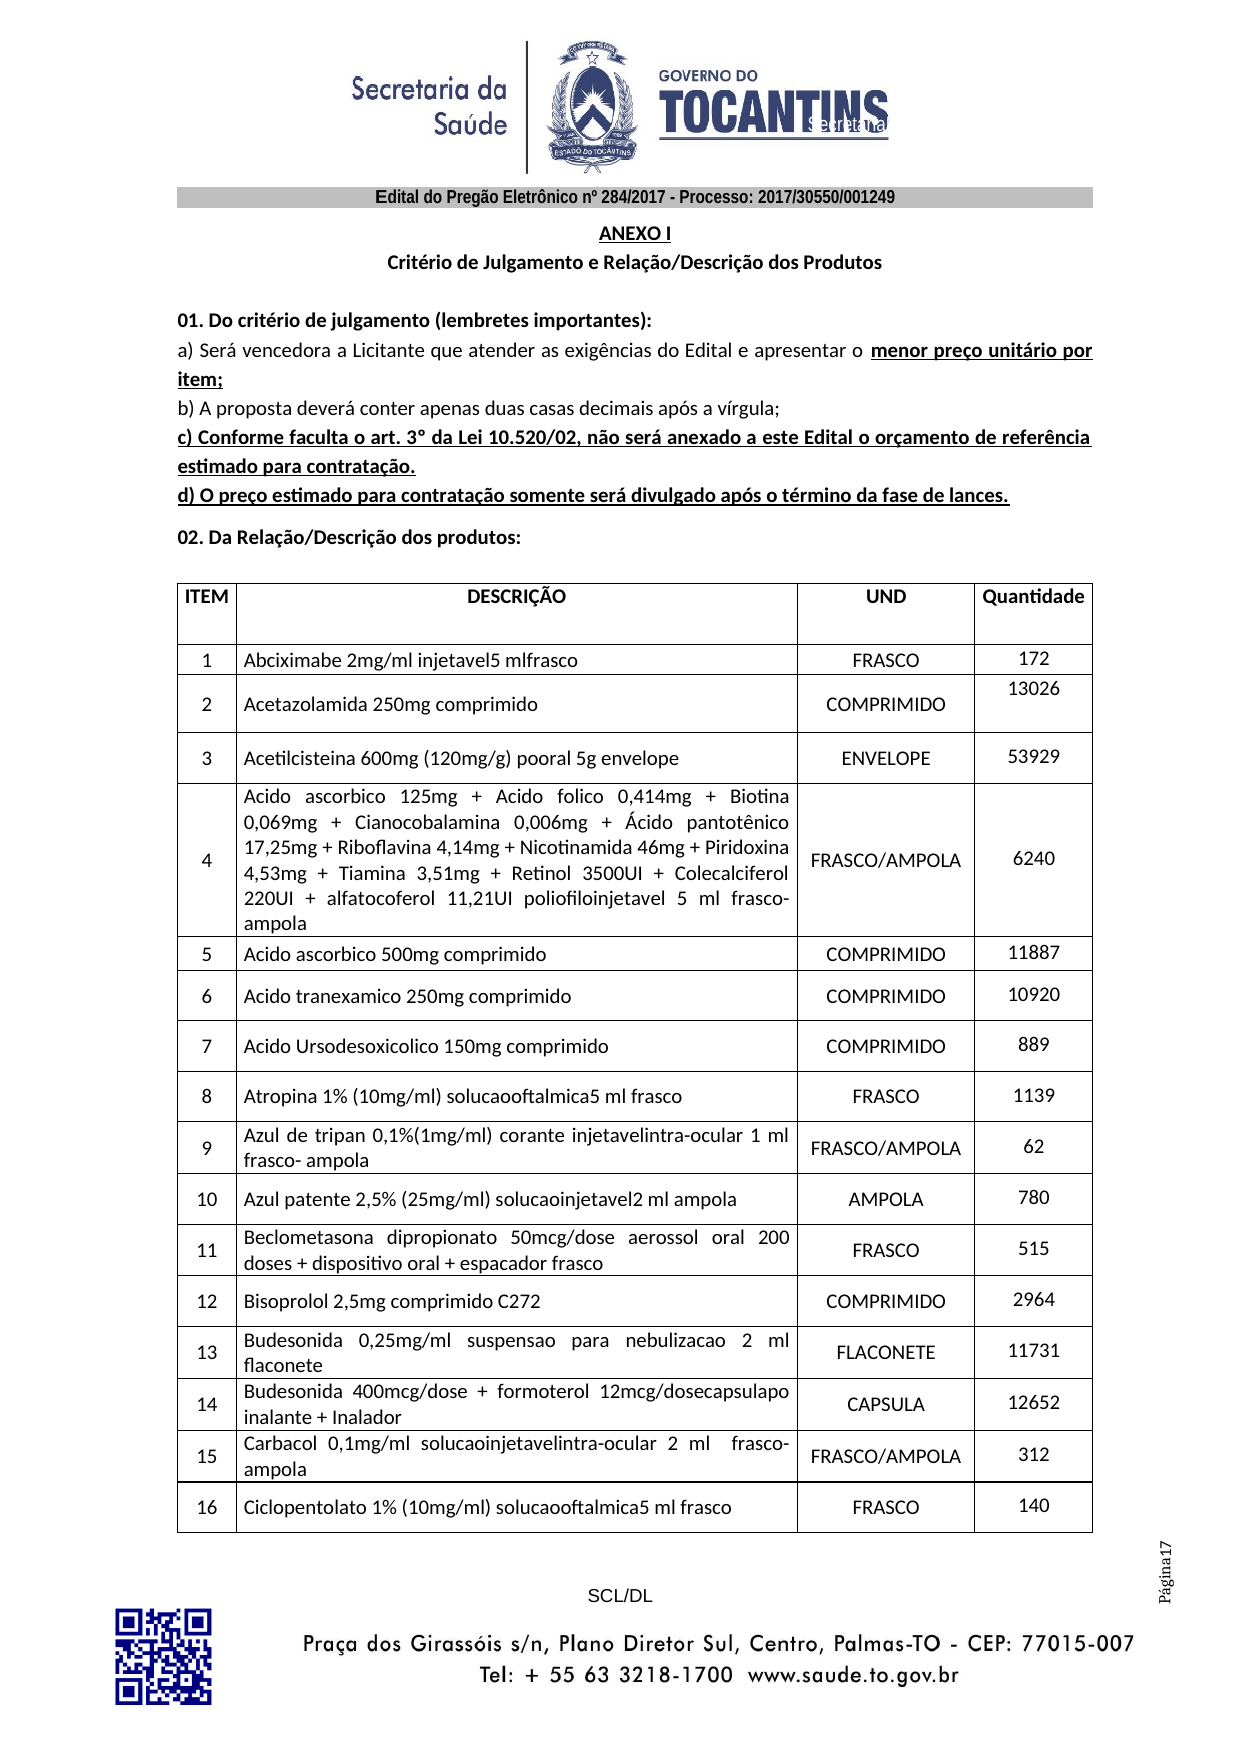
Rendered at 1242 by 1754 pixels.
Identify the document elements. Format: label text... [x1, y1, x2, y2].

table_cell 12 [178, 1276, 236, 1326]
table_cell Azul de tripan 0,1%(1mg/ml) corante injetavelintra-ocular 1 ml frasco- ampola [237, 1122, 797, 1173]
table_cell 11887 [975, 937, 1092, 970]
table_cell FRASCO/AMPOLA [798, 784, 974, 936]
table_cell FRASCO [798, 1225, 974, 1275]
table_cell 10920 [975, 971, 1092, 1020]
table_cell 6240 [975, 784, 1092, 936]
table_cell COMPRIMIDO [798, 971, 974, 1020]
table_cell AMPOLA [798, 1174, 974, 1223]
table_cell 15 [178, 1431, 236, 1481]
table_cell Acetilcisteina 600mg (120mg/g) pooral 5g envelope [237, 733, 797, 782]
table_cell 4 [178, 784, 236, 936]
table_cell 6 [178, 971, 236, 1020]
table_cell Ciclopentolato 1% (10mg/ml) solucaooftalmica5 ml frasco [237, 1483, 797, 1532]
table_cell 9 [178, 1122, 236, 1173]
table_cell Abciximabe 2mg/ml injetavel5 mlfrasco [237, 645, 797, 674]
table_cell 2 [178, 675, 236, 732]
table_cell Acetazolamida 250mg comprimido [237, 675, 797, 732]
picture [111, 1604, 1134, 1709]
table_cell 7 [178, 1021, 236, 1071]
table_cell ENVELOPE [798, 733, 974, 782]
table_cell Beclometasona dipropionato 50mcg/dose aerossol oral 200 doses + dispositivo oral + espacador frasco [237, 1225, 797, 1275]
table_cell 62 [975, 1122, 1092, 1173]
table_cell COMPRIMIDO [798, 1276, 974, 1326]
table_cell Acido ascorbico 500mg comprimido [237, 937, 797, 970]
table_header UND [798, 584, 974, 644]
table_cell COMPRIMIDO [798, 937, 974, 970]
table_cell Acido tranexamico 250mg comprimido [237, 971, 797, 1020]
text 01. Do critério de julgamento (lembretes importantes): [177, 308, 1093, 333]
table_cell 312 [975, 1431, 1092, 1481]
table_cell CAPSULA [798, 1379, 974, 1429]
table_cell Bisoprolol 2,5mg comprimido C272 [237, 1276, 797, 1326]
text 02. Da Relação/Descrição dos produtos: [177, 524, 1093, 550]
table_cell 780 [975, 1174, 1092, 1223]
table_cell 889 [975, 1021, 1092, 1071]
table_cell 3 [178, 733, 236, 782]
text c) Conforme faculta o art. 3º da Lei 10.520/02, não será anexado a este Edital o orçamento de referência estimado para contratação. [177, 424, 1093, 479]
table_cell 515 [975, 1225, 1092, 1275]
table_cell 1139 [975, 1072, 1092, 1121]
table_cell COMPRIMIDO [798, 1021, 974, 1071]
table_cell 11731 [975, 1327, 1092, 1378]
table_cell 13 [178, 1327, 236, 1378]
table_cell 172 [975, 645, 1092, 674]
table_cell Acido ascorbico 125mg + Acido folico 0,414mg + Biotina 0,069mg + Cianocobalamina 0,006mg + Ácido pantotênico 17,25mg + Riboflavina 4,14mg + Nicotinamida 46mg + Piridoxina 4,53mg + Tiamina 3,51mg + Retinol 3500UI + Colecalciferol 220UI + alfatocoferol 11,21UI poliofiloinjetavel 5 ml frasco- ampola [237, 784, 797, 936]
table_cell 53929 [975, 733, 1092, 782]
table_cell 5 [178, 937, 236, 970]
table_cell 10 [178, 1174, 236, 1223]
table_cell FRASCO/AMPOLA [798, 1431, 974, 1481]
table_cell 12652 [975, 1379, 1092, 1429]
table_cell Budesonida 400mcg/dose + formoterol 12mcg/dosecapsulapo inalante + Inalador [237, 1379, 797, 1429]
text d) O preço estimado para contratação somente será divulgado após o término da fase de lances. [177, 483, 1093, 508]
table_header Quantidade [975, 584, 1092, 644]
text Critério de Julgamento e Relação/Descrição dos Produtos [177, 249, 1093, 275]
table_header ITEM [178, 584, 236, 644]
table_cell 16 [178, 1483, 236, 1532]
text b) A proposta deverá conter apenas duas casas decimais após a vírgula; [177, 395, 1093, 421]
table_cell 140 [975, 1483, 1092, 1532]
table_cell Atropina 1% (10mg/ml) solucaooftalmica5 ml frasco [237, 1072, 797, 1121]
table_cell 1 [178, 645, 236, 674]
text ANEXO I [177, 220, 1093, 246]
table_cell 13026 [975, 675, 1092, 732]
picture [0, 0, 1154, 189]
table_cell FRASCO/AMPOLA [798, 1122, 974, 1173]
table_cell COMPRIMIDO [798, 675, 974, 732]
table_cell FRASCO [798, 1072, 974, 1121]
table_cell 14 [178, 1379, 236, 1429]
table_cell 8 [178, 1072, 236, 1121]
table_cell Budesonida 0,25mg/ml suspensao para nebulizacao 2 ml flaconete [237, 1327, 797, 1378]
table_cell 2964 [975, 1276, 1092, 1326]
text a) Será vencedora a Licitante que atender as exigências do Edital e apresentar o menor preço unitário por item; [177, 337, 1093, 391]
table_cell FLACONETE [798, 1327, 974, 1378]
table_cell FRASCO [798, 645, 974, 674]
table_cell Carbacol 0,1mg/ml solucaoinjetavelintra-ocular 2 ml frasco-ampola [237, 1431, 797, 1481]
table_cell FRASCO [798, 1483, 974, 1532]
table_cell 11 [178, 1225, 236, 1275]
table_cell Azul patente 2,5% (25mg/ml) solucaoinjetavel2 ml ampola [237, 1174, 797, 1223]
table_header DESCRIÇÃO [237, 584, 797, 644]
table_cell Acido Ursodesoxicolico 150mg comprimido [237, 1021, 797, 1071]
